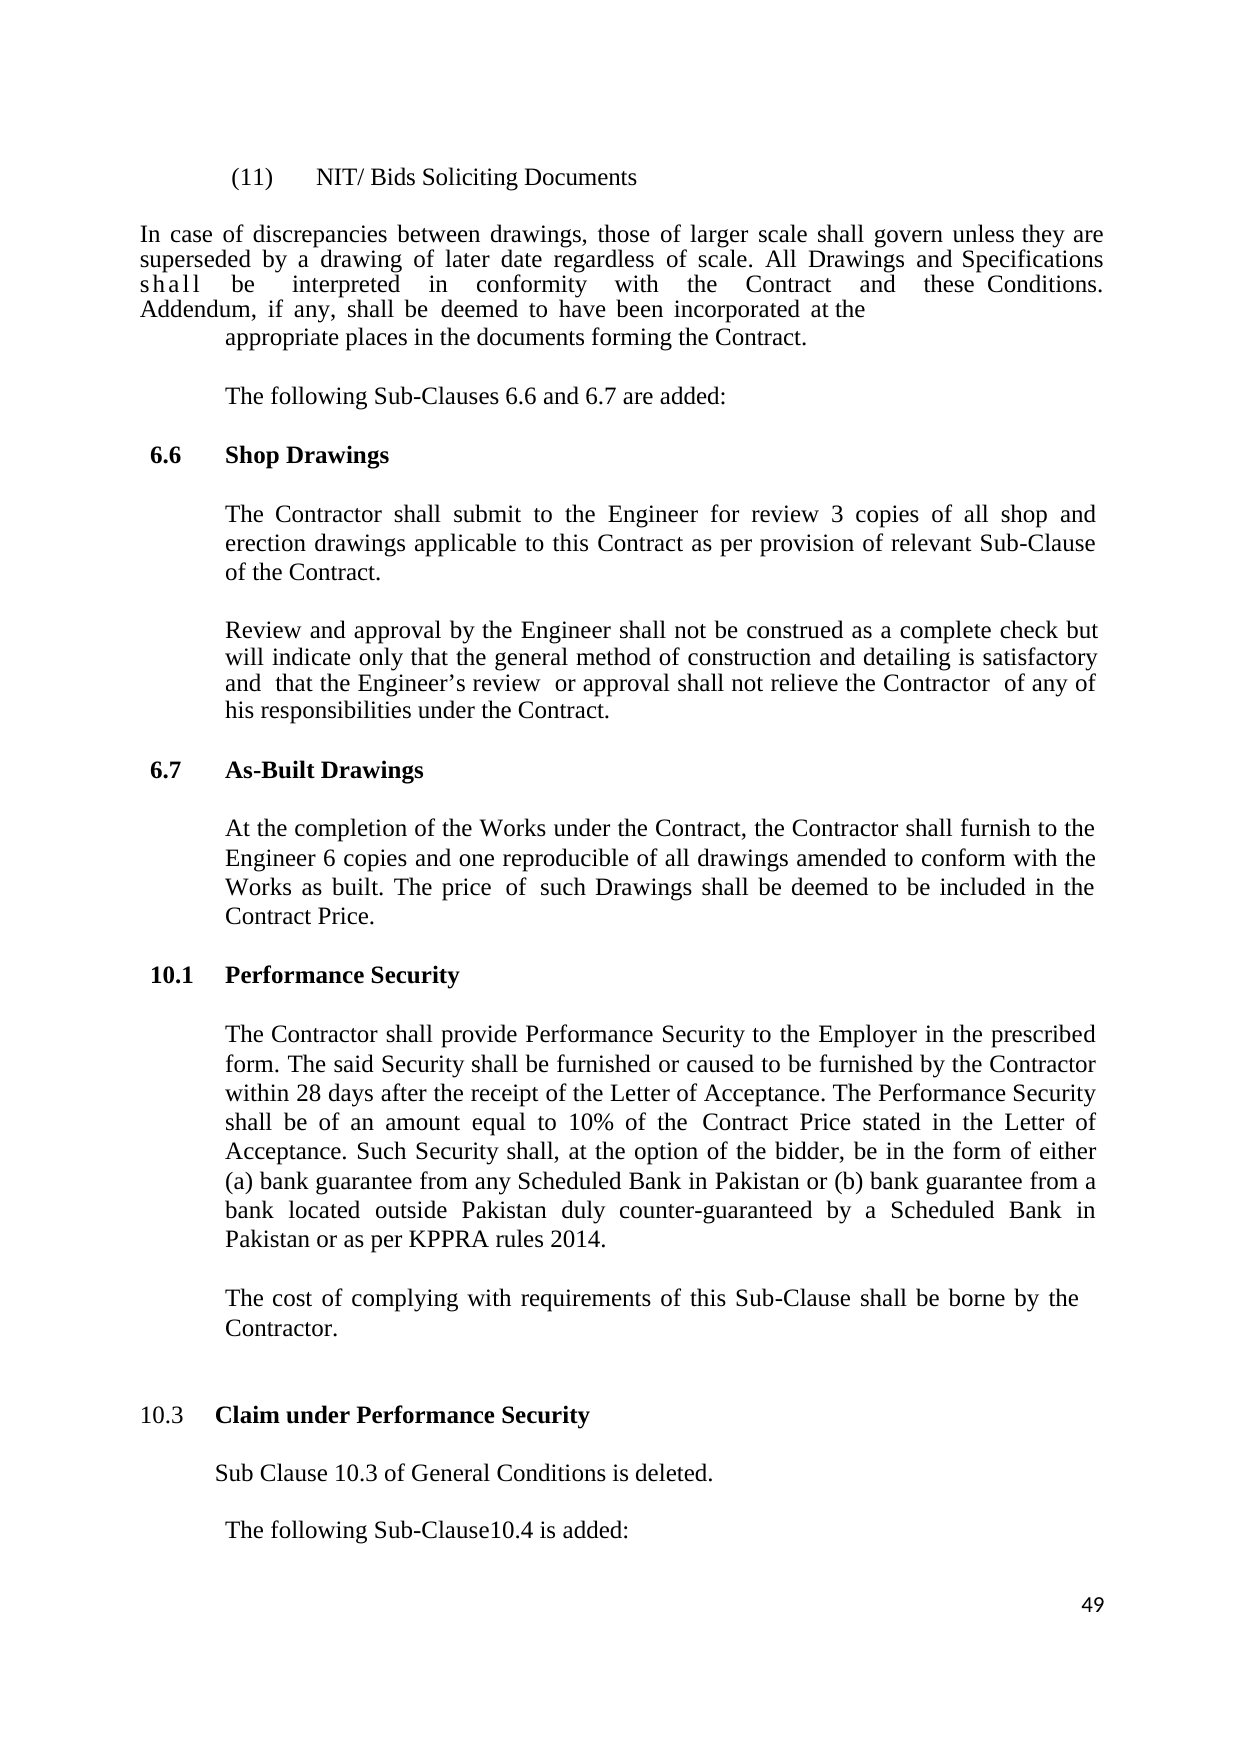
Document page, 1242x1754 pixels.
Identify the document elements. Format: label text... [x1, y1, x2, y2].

text (11) NIT/ Bids Soliciting Documents [231, 162, 674, 191]
text The following Sub-Clauses 6.6 and 6.7 are added: [225, 381, 730, 410]
text At the completion of the Works under the Contract, the Contractor shall furnish to the Engineer 6 copies and one reproducible of all drawings amended to conform with the Works as built. The price of such Drawings shall be deemed to be included in the Contract Price. [225, 813, 1096, 930]
text 6.6 Shop Drawings [150, 440, 1104, 469]
text Contractor. [225, 1313, 343, 1341]
text The cost of complying with requirements of this Sub-Clause shall be borne by the [225, 1283, 1096, 1312]
text Review and approval by the Engineer shall not be construed as a complete check but will indicate only that the general method of construction and detailing is satisfactory and that the Engineer’s review or approval shall not relieve the Contractor of any of his responsibilities under the Contract. [225, 618, 1098, 724]
text appropriate places in the documents forming the Contract. [225, 322, 1096, 351]
text 10.3 Claim under Performance Security [139, 1400, 633, 1429]
text 10.1 Performance Security [150, 960, 1104, 989]
text 6.7 As-Built Drawings [150, 755, 1104, 783]
text The following Sub-Clause10.4 is added: [225, 1515, 633, 1544]
text The Contractor shall submit to the Engineer for review 3 copies of all shop and erection drawings applicable to this Contract as per provision of relevant Sub-Clause of the Contract. [225, 499, 1096, 586]
text The Contractor shall provide Performance Security to the Employer in the prescribed form. The said Security shall be furnished or caused to be furnished by the Contractor within 28 days after the receipt of the Letter of Acceptance. The Performance Security shall be of an amount equal to 10% of the Contract Price stated in the Letter of Acceptance. Such Security shall, at the option of the bidder, be in the form of either (a) bank guarantee from any Scheduled Bank in Pakistan or (b) bank guarantee from a bank located outside Pakistan duly counter-guaranteed by a Scheduled Bank in Pakistan or as per KPPRA rules 2014. [225, 1019, 1096, 1253]
text In case of discrepancies between drawings, those of larger scale shall govern unless they are superseded by a drawing of later date regardless of scale. All Drawings and Specifications shall be interpreted in conformity with the Contract and these Conditions. Addendum, if any, shall be deemed to have been incorporated at the [139, 222, 1104, 322]
text Sub Clause 10.3 of General Conditions is deleted. [139, 1458, 777, 1487]
